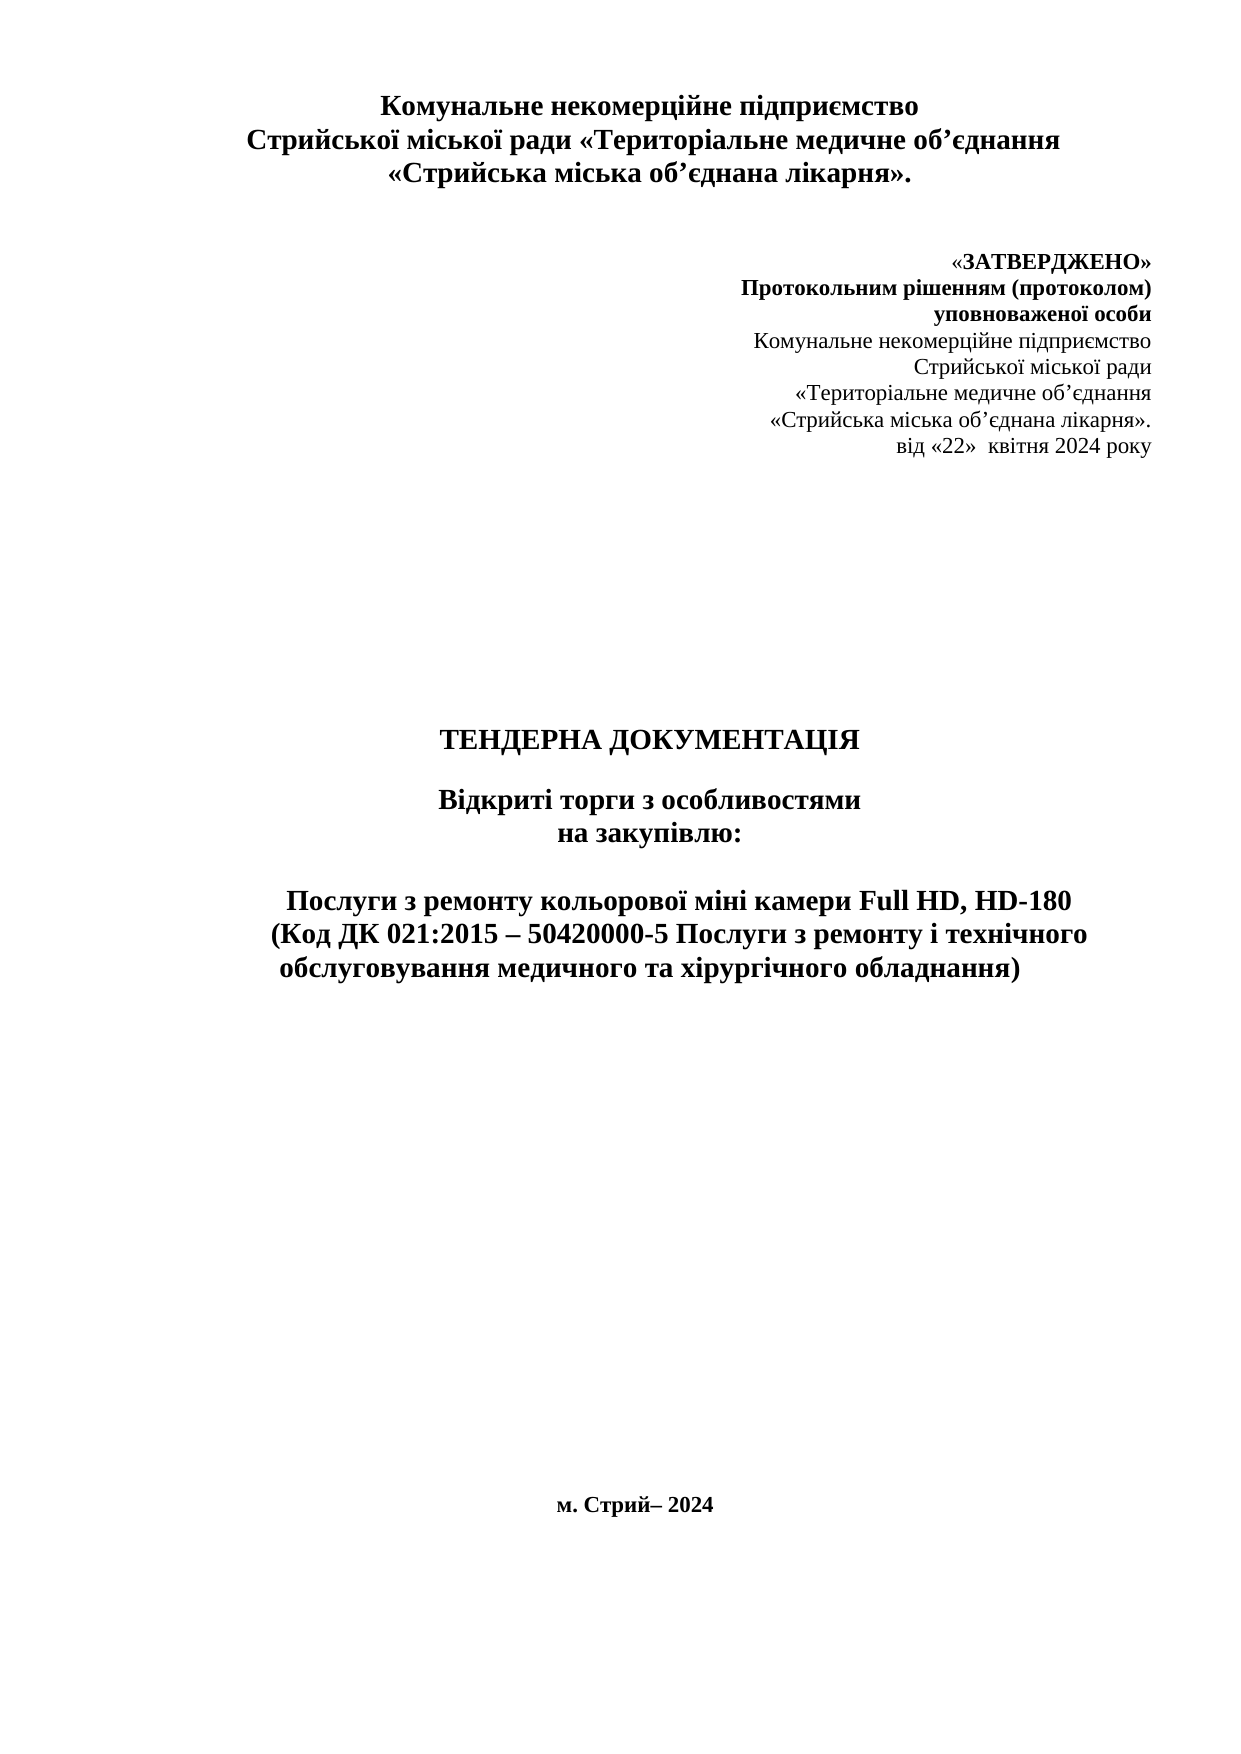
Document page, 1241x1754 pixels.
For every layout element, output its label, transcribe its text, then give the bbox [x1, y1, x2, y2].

text «Територіальне медичне об’єднання [148, 379, 1152, 406]
text Комунальне некомерційне підприємство [148, 327, 1152, 353]
text Протокольним рішенням (протоколом) [148, 274, 1152, 300]
text від «22» квітня 2024 року [148, 432, 1152, 458]
text Послуги з ремонту кольорової міні камери Full HD, HD-180 [148, 883, 1152, 916]
text м. Стрий– 2024 [118, 1491, 1152, 1517]
text (Код ДК 021:2015 – 50420000-5 Послуги з ремонту і технічного обслуговування медичного та хірургічного обладнання) [148, 916, 1152, 983]
text «Стрийська міська об’єднана лікарня». [148, 156, 1152, 189]
text уповноваженої особи [148, 300, 1152, 327]
text на закупівлю: [148, 816, 1152, 849]
text «Стрийська міська об’єднана лікарня». [148, 406, 1152, 432]
text Стрийської міської ради «Територіальне медичне об’єднання [148, 122, 1152, 156]
text Комунальне некомерційне підприємство [148, 88, 1152, 122]
text Стрийської міської ради [148, 353, 1152, 379]
text «ЗАТВЕРДЖЕНО» [148, 248, 1152, 274]
text Відкриті торги з особливостями [148, 782, 1152, 816]
text ТЕНДЕРНА ДОКУМЕНТАЦІЯ [148, 722, 1152, 756]
